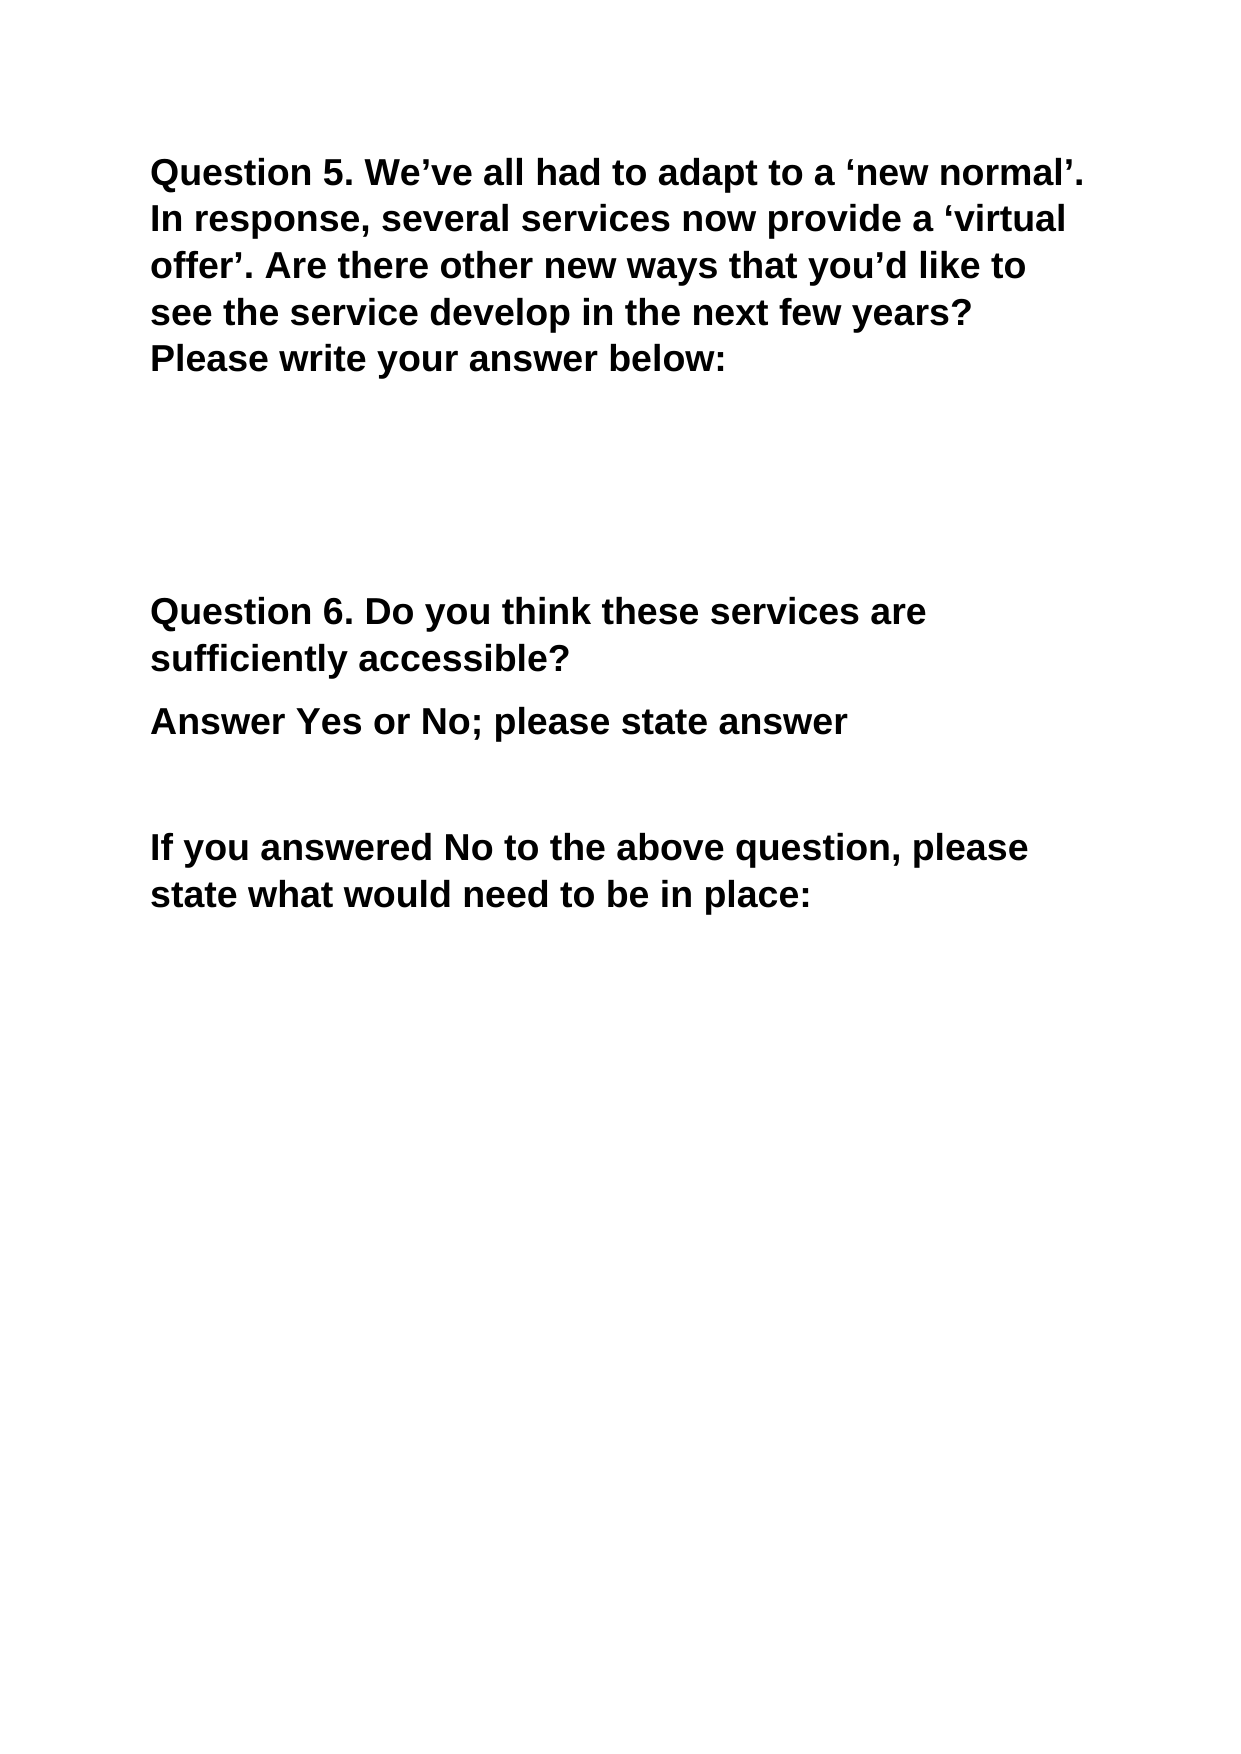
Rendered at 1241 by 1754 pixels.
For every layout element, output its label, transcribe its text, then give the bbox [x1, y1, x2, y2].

text If you answered No to the above question, please state what would need to be in place: [150, 825, 1090, 915]
text Answer Yes or No; please state answer [150, 699, 1090, 742]
text Question 6. Do you think these services are sufficiently accessible? [150, 589, 1090, 679]
text Question 5. We’ve all had to adapt to a ‘new normal’. In response, several services now provide a ‘virtual offer’. Are there other new ways that you’d like to see the service develop in the next few years? Please write your answer below: [150, 150, 1090, 379]
